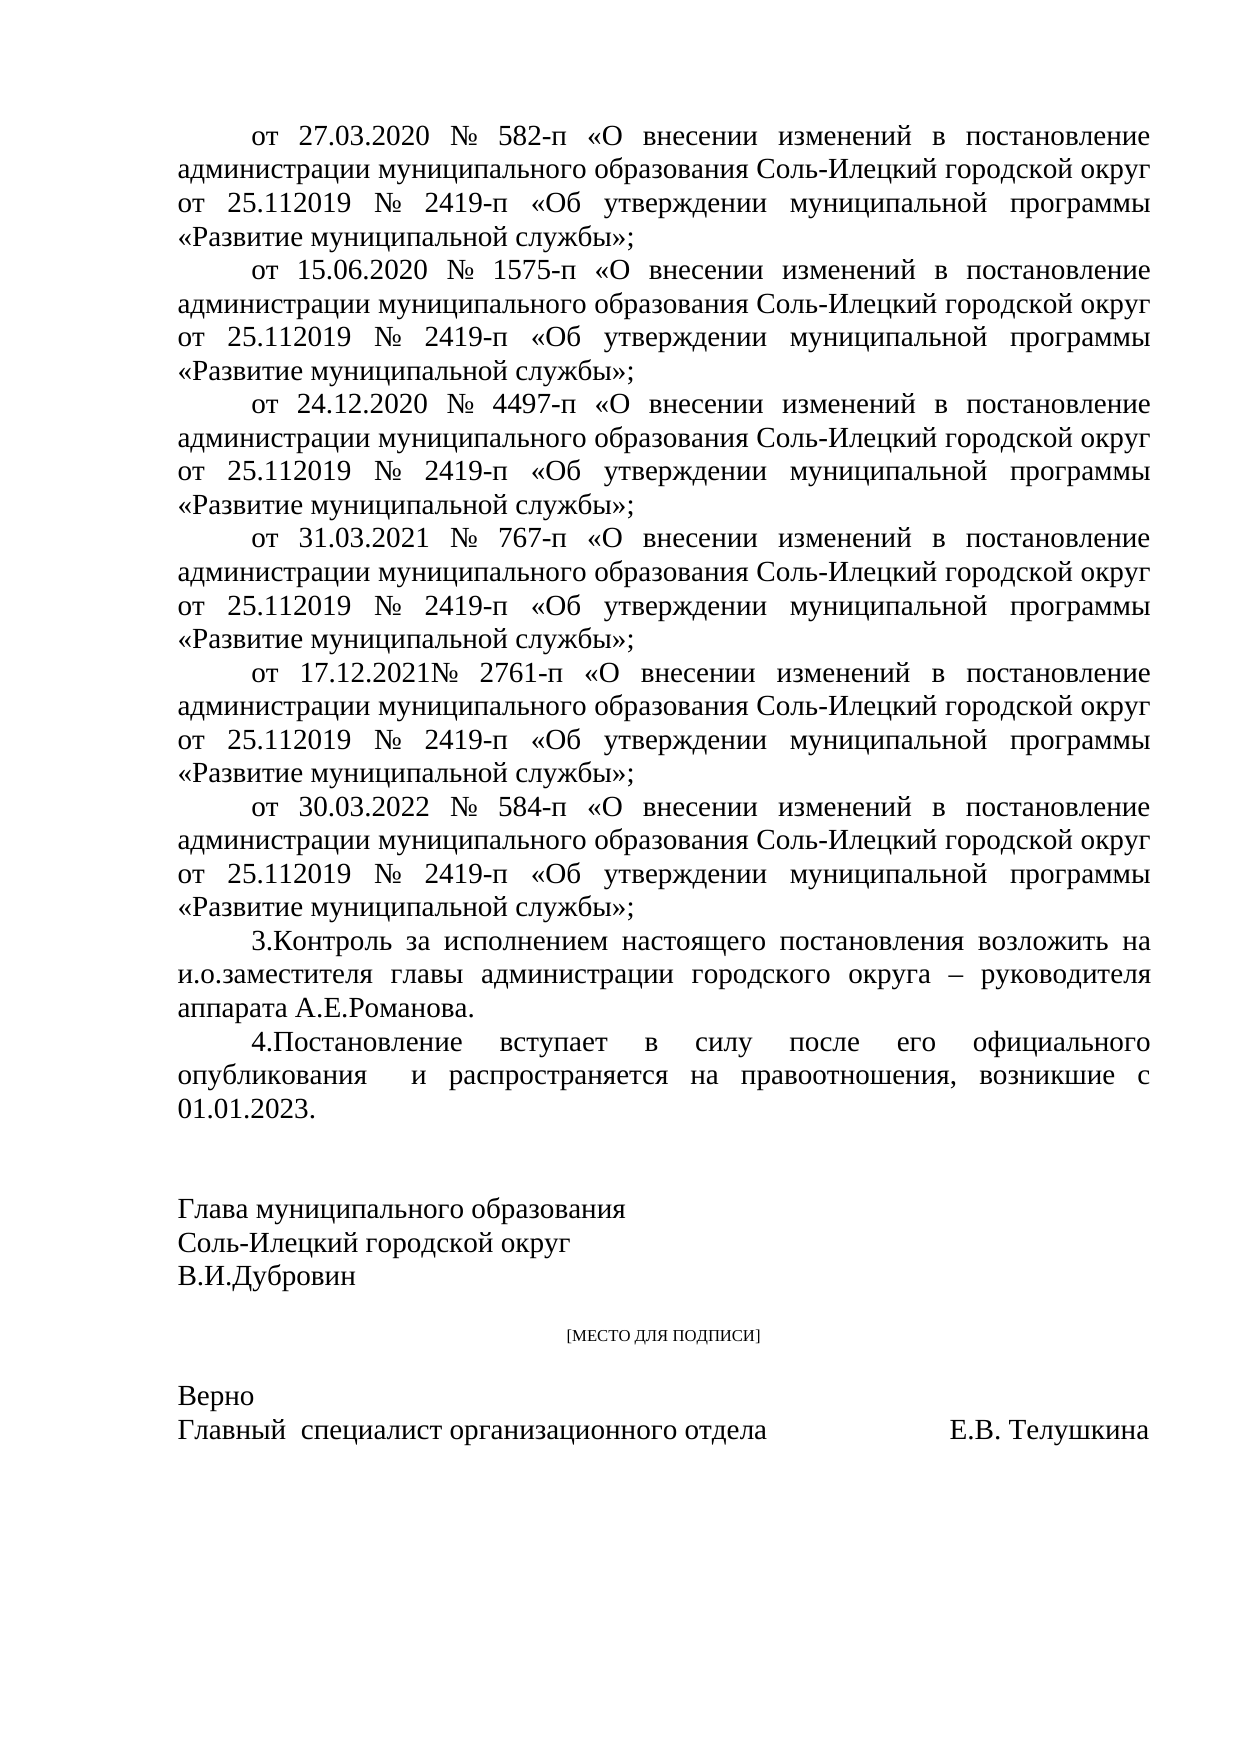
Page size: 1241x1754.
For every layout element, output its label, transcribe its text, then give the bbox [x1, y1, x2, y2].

text 3.Контроль за исполнением настоящего постановления возложить на и.о.заместителя главы администрации городского округа – руководителя аппарата А.Е.Романова. [177, 923, 1152, 1024]
text Главный специалист организационного отдела Е.В. Телушкина [177, 1412, 1152, 1445]
text Верно [177, 1378, 1152, 1412]
text от 30.03.2022 № 584-п «О внесении изменений в постановление администрации муниципального образования Соль-Илецкий городской округ от 25.112019 № 2419-п «Об утверждении муниципальной программы «Развитие муниципальной службы»; [177, 789, 1152, 923]
text 4.Постановление вступает в силу после его официального опубликования и распространяется на правоотношения, возникшие с 01.01.2023. [177, 1024, 1152, 1124]
text от 15.06.2020 № 1575-п «О внесении изменений в постановление администрации муниципального образования Соль-Илецкий городской округ от 25.112019 № 2419-п «Об утверждении муниципальной программы «Развитие муниципальной службы»; [177, 252, 1152, 386]
text Глава муниципального образования [177, 1191, 1152, 1225]
text от 27.03.2020 № 582-п «О внесении изменений в постановление администрации муниципального образования Соль-Илецкий городской округ от 25.112019 № 2419-п «Об утверждении муниципальной программы «Развитие муниципальной службы»; [177, 118, 1152, 252]
text от 24.12.2020 № 4497-п «О внесении изменений в постановление администрации муниципального образования Соль-Илецкий городской округ от 25.112019 № 2419-п «Об утверждении муниципальной программы «Развитие муниципальной службы»; [177, 386, 1152, 521]
text [МЕСТО ДЛЯ ПОДПИСИ] [177, 1326, 1149, 1345]
text от 17.12.2021№ 2761-п «О внесении изменений в постановление администрации муниципального образования Соль-Илецкий городской округ от 25.112019 № 2419-п «Об утверждении муниципальной программы «Развитие муниципальной службы»; [177, 655, 1152, 789]
text Соль-Илецкий городской округ В.И.Дубровин [177, 1225, 1152, 1292]
text от 31.03.2021 № 767-п «О внесении изменений в постановление администрации муниципального образования Соль-Илецкий городской округ от 25.112019 № 2419-п «Об утверждении муниципальной программы «Развитие муниципальной службы»; [177, 521, 1152, 655]
